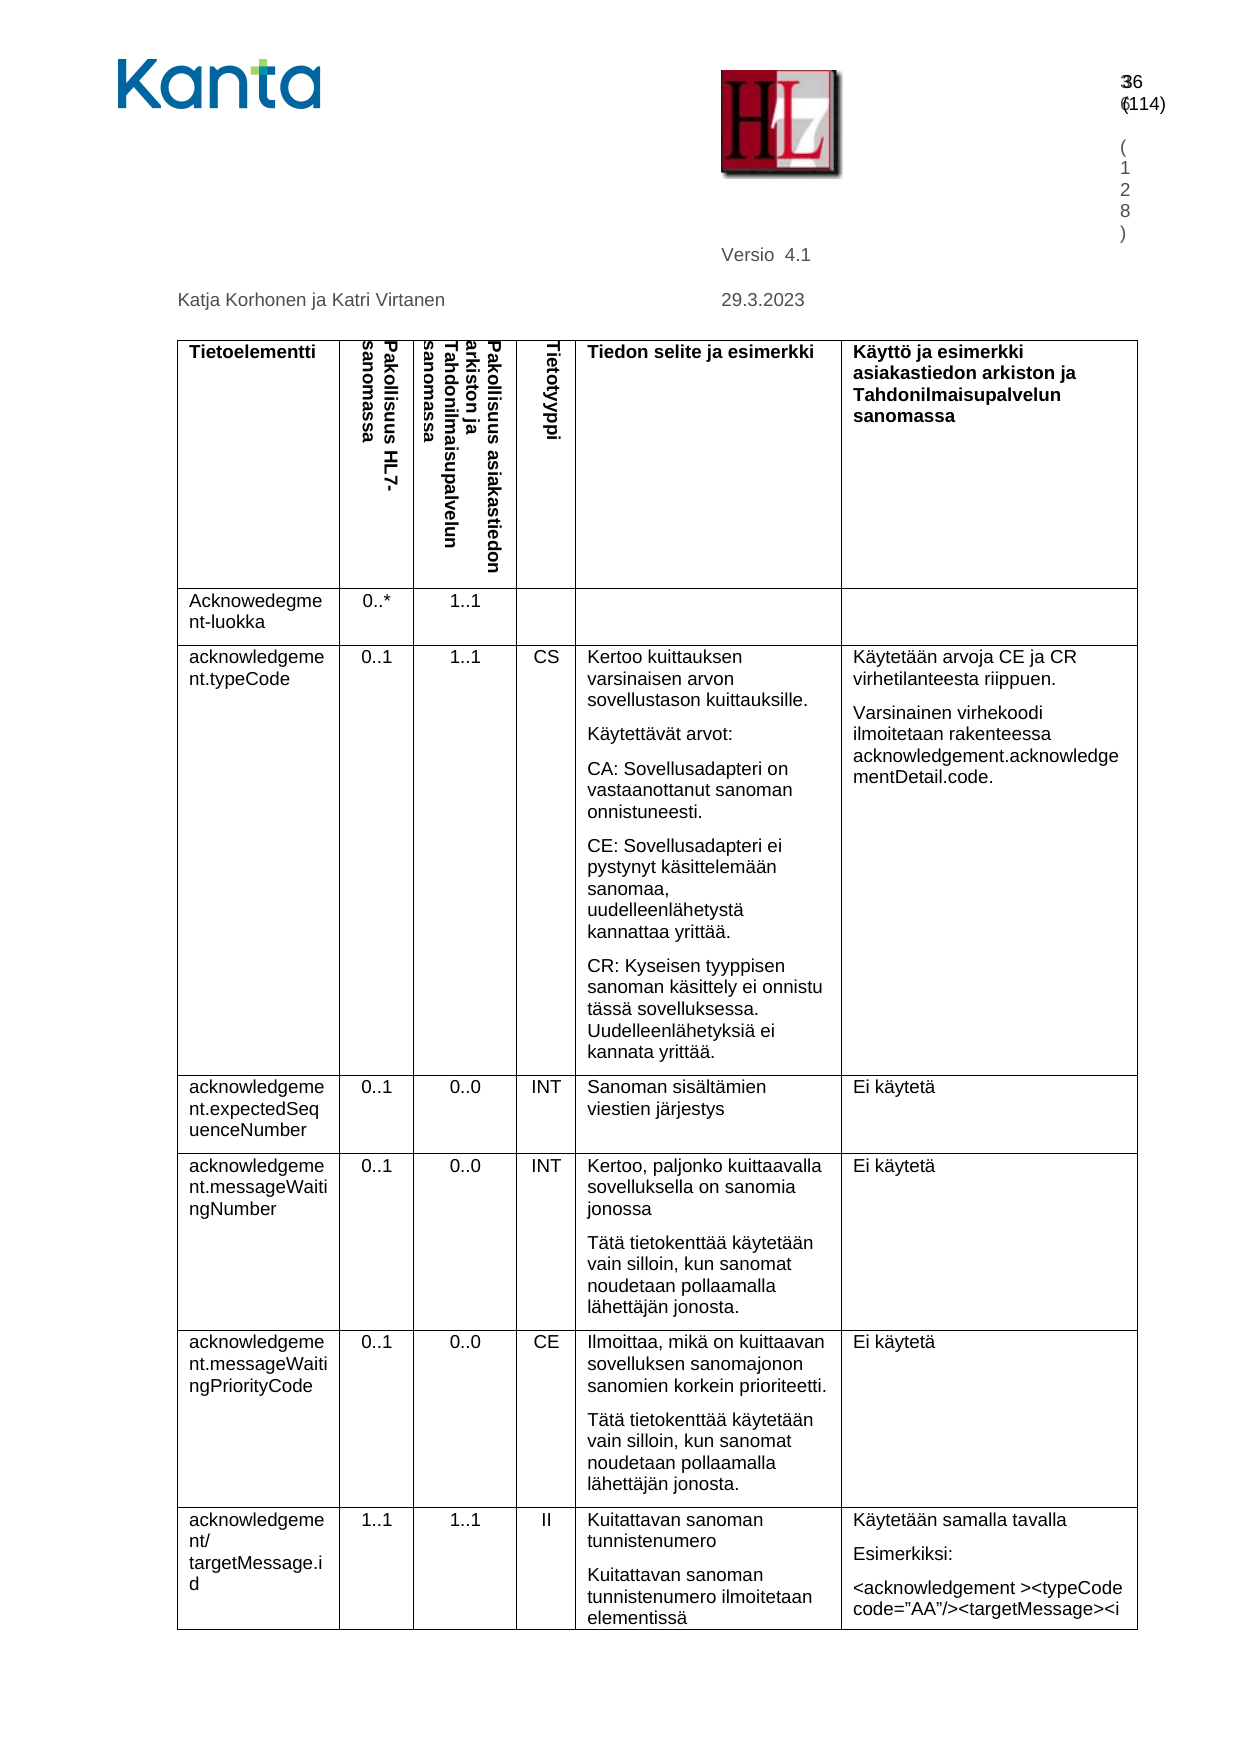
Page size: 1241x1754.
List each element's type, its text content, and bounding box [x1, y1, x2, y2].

table_cell INT [517, 1154, 575, 1330]
table_cell 0..1 [340, 1076, 413, 1153]
table_header Käyttö ja esimerkki asiakastiedon arkiston ja Tahdonilmaisupalvelun sanomassa [842, 341, 1137, 588]
table_cell [576, 589, 841, 645]
table_cell II [517, 1508, 575, 1629]
table_cell 0..0 [414, 1331, 516, 1507]
table_header Tiedon selite ja esimerkki [576, 341, 841, 588]
table_cell 0..* [340, 589, 413, 645]
table_cell 1..1 [414, 1508, 516, 1629]
table_cell acknowledgement.messageWaitingPriorityCode [178, 1331, 339, 1507]
table_cell [842, 589, 1137, 645]
table_cell Käytetään samalla tavalla Esimerkiksi: <acknowledgement ><typeCode code=”AA”/><targetMessage><id root=”1.2.246.777.10.6280613.18.2004.225.2004.21221”/></targetMessage> </acknowledgement> [842, 1508, 1137, 1629]
table_cell CS [517, 646, 575, 1075]
table_cell Kuitattavan sanoman tunnistenumero Kuitattavan sanoman tunnistenumero ilmoitetaan elementissä <targetMessage><id> Esimerkiksi: <acknowledgement ><typeCode code=”AA”/><targetMessage><id root=”1.2.246.777.10.6280613.18.2004.225.2004.21221”/></targetMessage> [576, 1508, 841, 1629]
table_cell Ei käytetä [842, 1076, 1137, 1153]
table_header Pakollisuus asiakastiedon arkiston ja Tahdonilmaisupalvelun sanomassa [414, 341, 516, 588]
table_cell 0..1 [340, 1154, 413, 1330]
table_header Pakollisuus HL7-sanomassa [340, 341, 413, 588]
table_cell 0..0 [414, 1154, 516, 1330]
table_cell INT [517, 1076, 575, 1153]
table_header Tietotyyppi [517, 341, 575, 588]
table_cell Käytetään arvoja CE ja CR virhetilanteesta riippuen. Varsinainen virhekoodi ilmoitetaan rakenteessa acknowledgement.acknowledgementDetail.code. [842, 646, 1137, 1075]
table_cell acknowledgement.messageWaitingNumber [178, 1154, 339, 1330]
table_cell acknowledgement.typeCode [178, 646, 339, 1075]
table_cell Acknowedegment-luokka [178, 589, 339, 645]
table_cell Kertoo kuittauksen varsinaisen arvon sovellustason kuittauksille. Käytettävät arvot: CA: Sovellusadapteri on vastaanottanut sanoman onnistuneesti. CE: Sovellusadapteri ei pystynyt käsittelemään sanomaa, uudelleenlähetystä kannattaa yrittää. CR: Kyseisen tyyppisen sanoman käsittely ei onnistu tässä sovelluksessa. Uudelleenlähetyksiä ei kannata yrittää. [576, 646, 841, 1075]
table_header Tietoelementti [178, 341, 339, 588]
table_cell 0..1 [340, 646, 413, 1075]
table_cell Ei käytetä [842, 1331, 1137, 1507]
table_cell 0..1 [340, 1331, 413, 1507]
table_cell 1..1 [414, 646, 516, 1075]
picture [721, 70, 844, 179]
table_cell 0..0 [414, 1076, 516, 1153]
table_cell CE [517, 1331, 575, 1507]
table_cell Ilmoittaa, mikä on kuittaavan sovelluksen sanomajonon sanomien korkein prioriteetti. Tätä tietokenttää käytetään vain silloin, kun sanomat noudetaan pollaamalla lähettäjän jonosta. [576, 1331, 841, 1507]
table_cell Sanoman sisältämien viestien järjestys [576, 1076, 841, 1153]
table_cell Ei käytetä [842, 1154, 1137, 1330]
table_cell [517, 589, 575, 645]
table_cell 1..1 [414, 589, 516, 645]
table_cell acknowledgement.expectedSequenceNumber [178, 1076, 339, 1153]
picture [118, 59, 321, 109]
table_cell 1..1 [340, 1508, 413, 1629]
table_cell acknowledgement/targetMessage.id [178, 1508, 339, 1629]
table_cell Kertoo, paljonko kuittaavalla sovelluksella on sanomia jonossa Tätä tietokenttää käytetään vain silloin, kun sanomat noudetaan pollaamalla lähettäjän jonosta. [576, 1154, 841, 1330]
